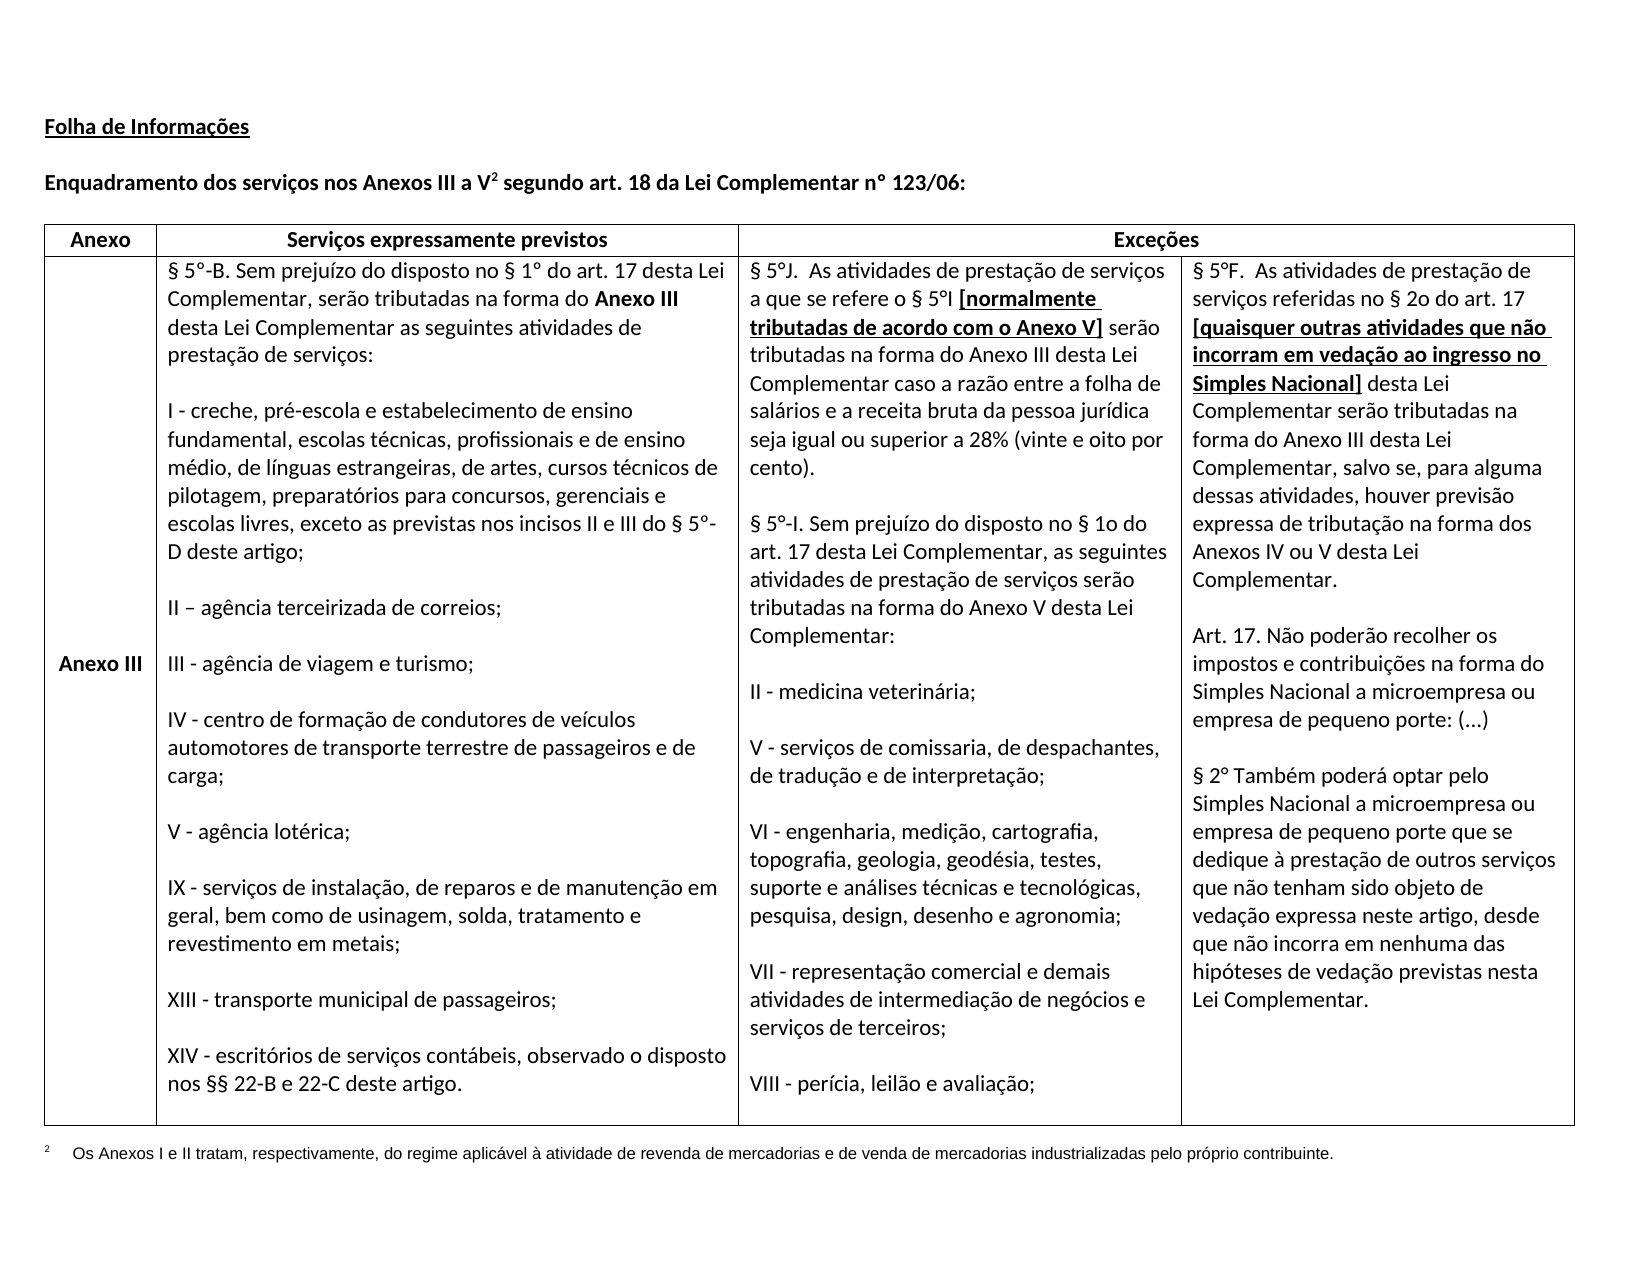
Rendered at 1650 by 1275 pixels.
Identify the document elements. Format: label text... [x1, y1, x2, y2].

text Folha de Informações [44, 112, 1575, 140]
table_cell Anexo III Anexo III Anexo III [45, 257, 156, 1125]
table_header Serviços expressamente previstos [157, 225, 738, 256]
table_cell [1182, 257, 1574, 1125]
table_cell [157, 257, 738, 1125]
table_header Exceções [739, 225, 1574, 256]
table_header Anexo [45, 225, 156, 256]
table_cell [739, 257, 1181, 1125]
text Enquadramento dos serviços nos Anexos III a V segundo art. 18 da Lei Complementar nº 123/06: [44, 168, 1575, 196]
